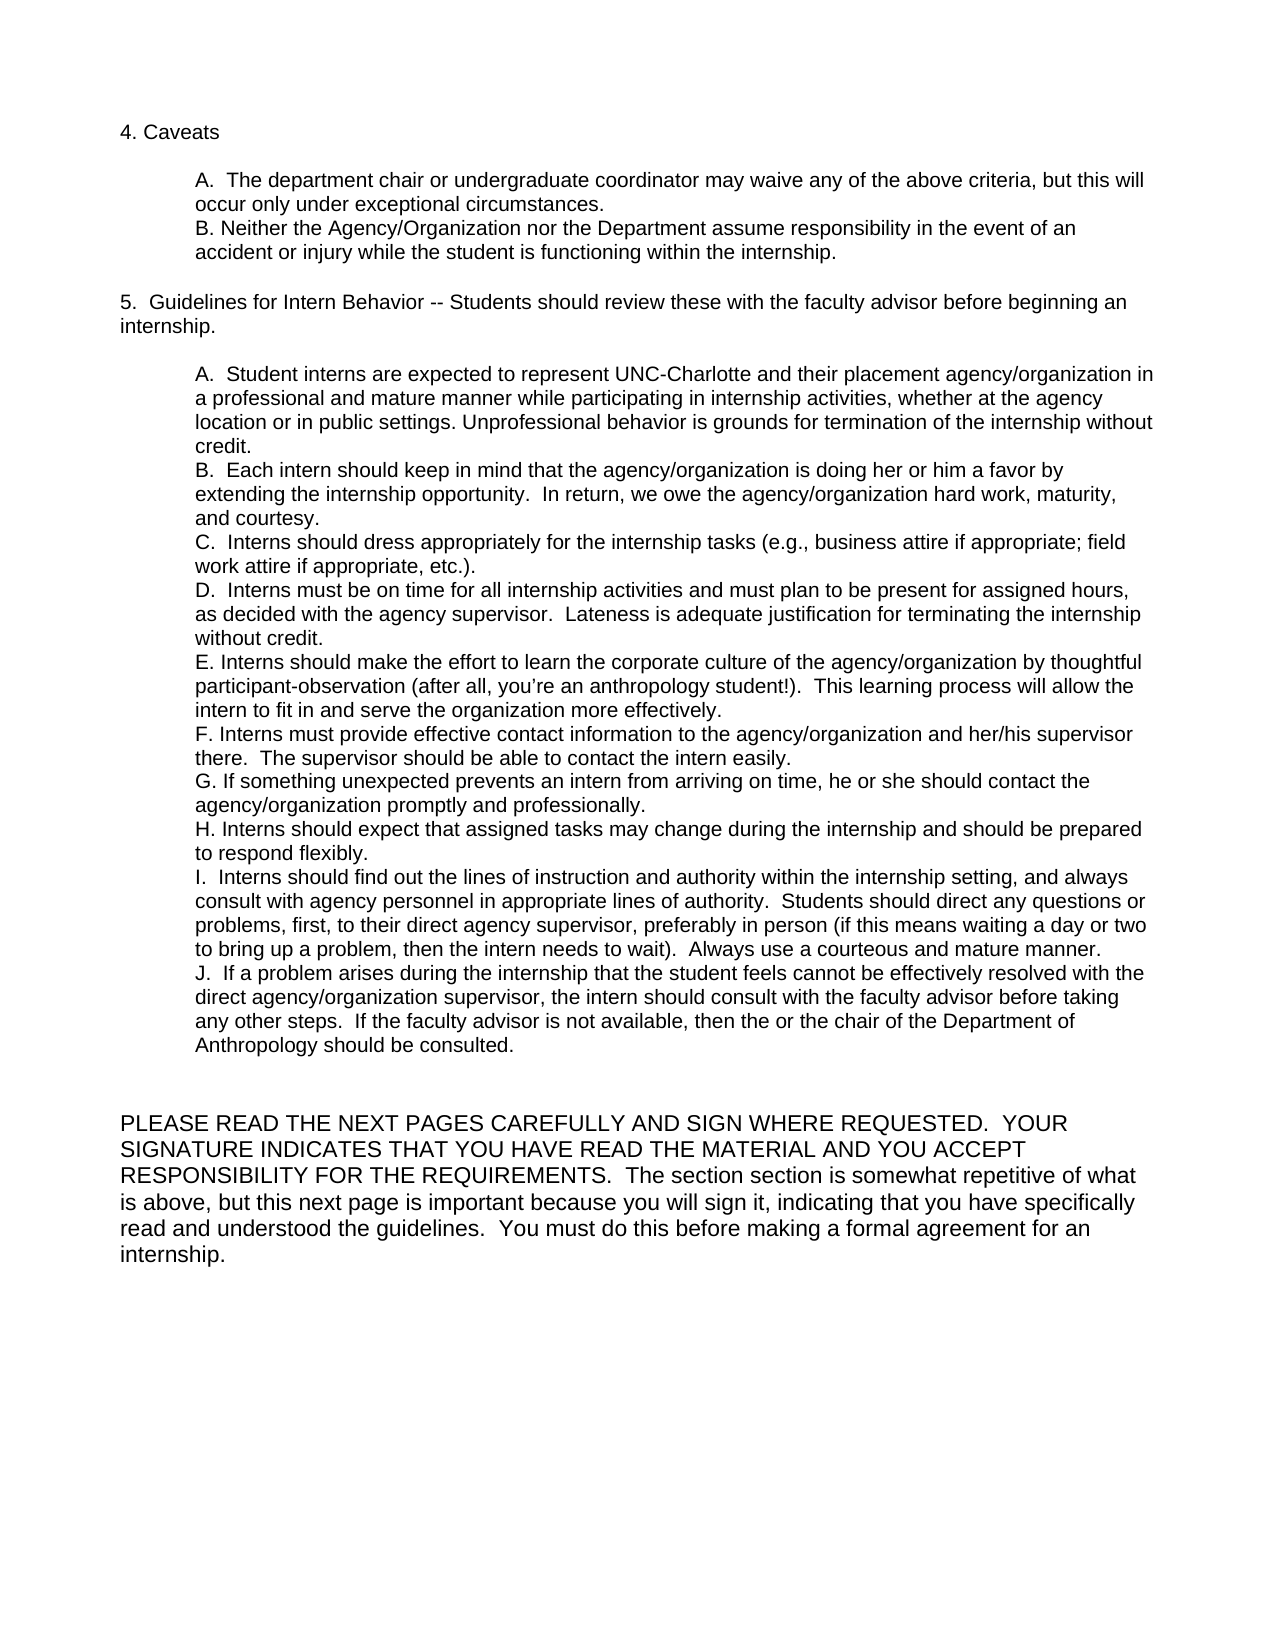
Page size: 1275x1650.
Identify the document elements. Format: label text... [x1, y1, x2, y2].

text B. Each intern should keep in mind that the agency/organization is doing her or him a favor by extending the internship opportunity. In return, we owe the agency/organization hard work, maturity, and courtesy. [120, 458, 1155, 530]
text B. Neither the Agency/Organization nor the Department assume responsibility in the event of an accident or injury while the student is functioning within the internship. [120, 216, 1155, 264]
text A. The department chair or undergraduate coordinator may waive any of the above criteria, but this will occur only under exceptional circumstances. [120, 168, 1155, 216]
text PLEASE READ THE NEXT PAGES CAREFULLY AND SIGN WHERE REQUESTED. YOUR SIGNATURE INDICATES THAT YOU HAVE READ THE MATERIAL AND YOU ACCEPT RESPONSIBILITY FOR THE REQUIREMENTS. The section section is somewhat repetitive of what is above, but this next page is important because you will sign it, indicating that you have specifically read and understood the guidelines. You must do this before making a formal agreement for an internship. [120, 1109, 1155, 1268]
text E. Interns should make the effort to learn the corporate culture of the agency/organization by thoughtful participant-observation (after all, you’re an anthropology student!). This learning process will allow the intern to fit in and serve the organization more effectively. [120, 649, 1155, 721]
text C. Interns should dress appropriately for the internship tasks (e.g., business attire if appropriate; field work attire if appropriate, etc.). [120, 530, 1155, 578]
text 4. Caveats [120, 120, 1155, 144]
text I. Interns should find out the lines of instruction and authority within the internship setting, and always consult with agency personnel in appropriate lines of authority. Students should direct any questions or problems, first, to their direct agency supervisor, preferably in person (if this means waiting a day or two to bring up a problem, then the intern needs to wait). Always use a courteous and mature manner. [120, 865, 1155, 961]
text 5. Guidelines for Intern Behavior -- Students should review these with the faculty advisor before beginning an internship. [120, 290, 1155, 338]
text D. Interns must be on time for all internship activities and must plan to be present for assigned hours, as decided with the agency supervisor. Lateness is adequate justification for terminating the internship without credit. [120, 578, 1155, 649]
text F. Interns must provide effective contact information to the agency/organization and her/his supervisor there. The supervisor should be able to contact the intern easily. [120, 721, 1155, 769]
text H. Interns should expect that assigned tasks may change during the internship and should be prepared to respond flexibly. [120, 817, 1155, 865]
text J. If a problem arises during the internship that the student feels cannot be effectively resolved with the direct agency/organization supervisor, the intern should consult with the faculty advisor before taking any other steps. If the faculty advisor is not available, then the or the chair of the Department of Anthropology should be consulted. [120, 961, 1155, 1057]
text A. Student interns are expected to represent UNC-Charlotte and their placement agency/organization in a professional and mature manner while participating in internship activities, whether at the agency location or in public settings. Unprofessional behavior is grounds for termination of the internship without credit. [120, 362, 1155, 458]
text G. If something unexpected prevents an intern from arriving on time, he or she should contact the agency/organization promptly and professionally. [120, 769, 1155, 817]
